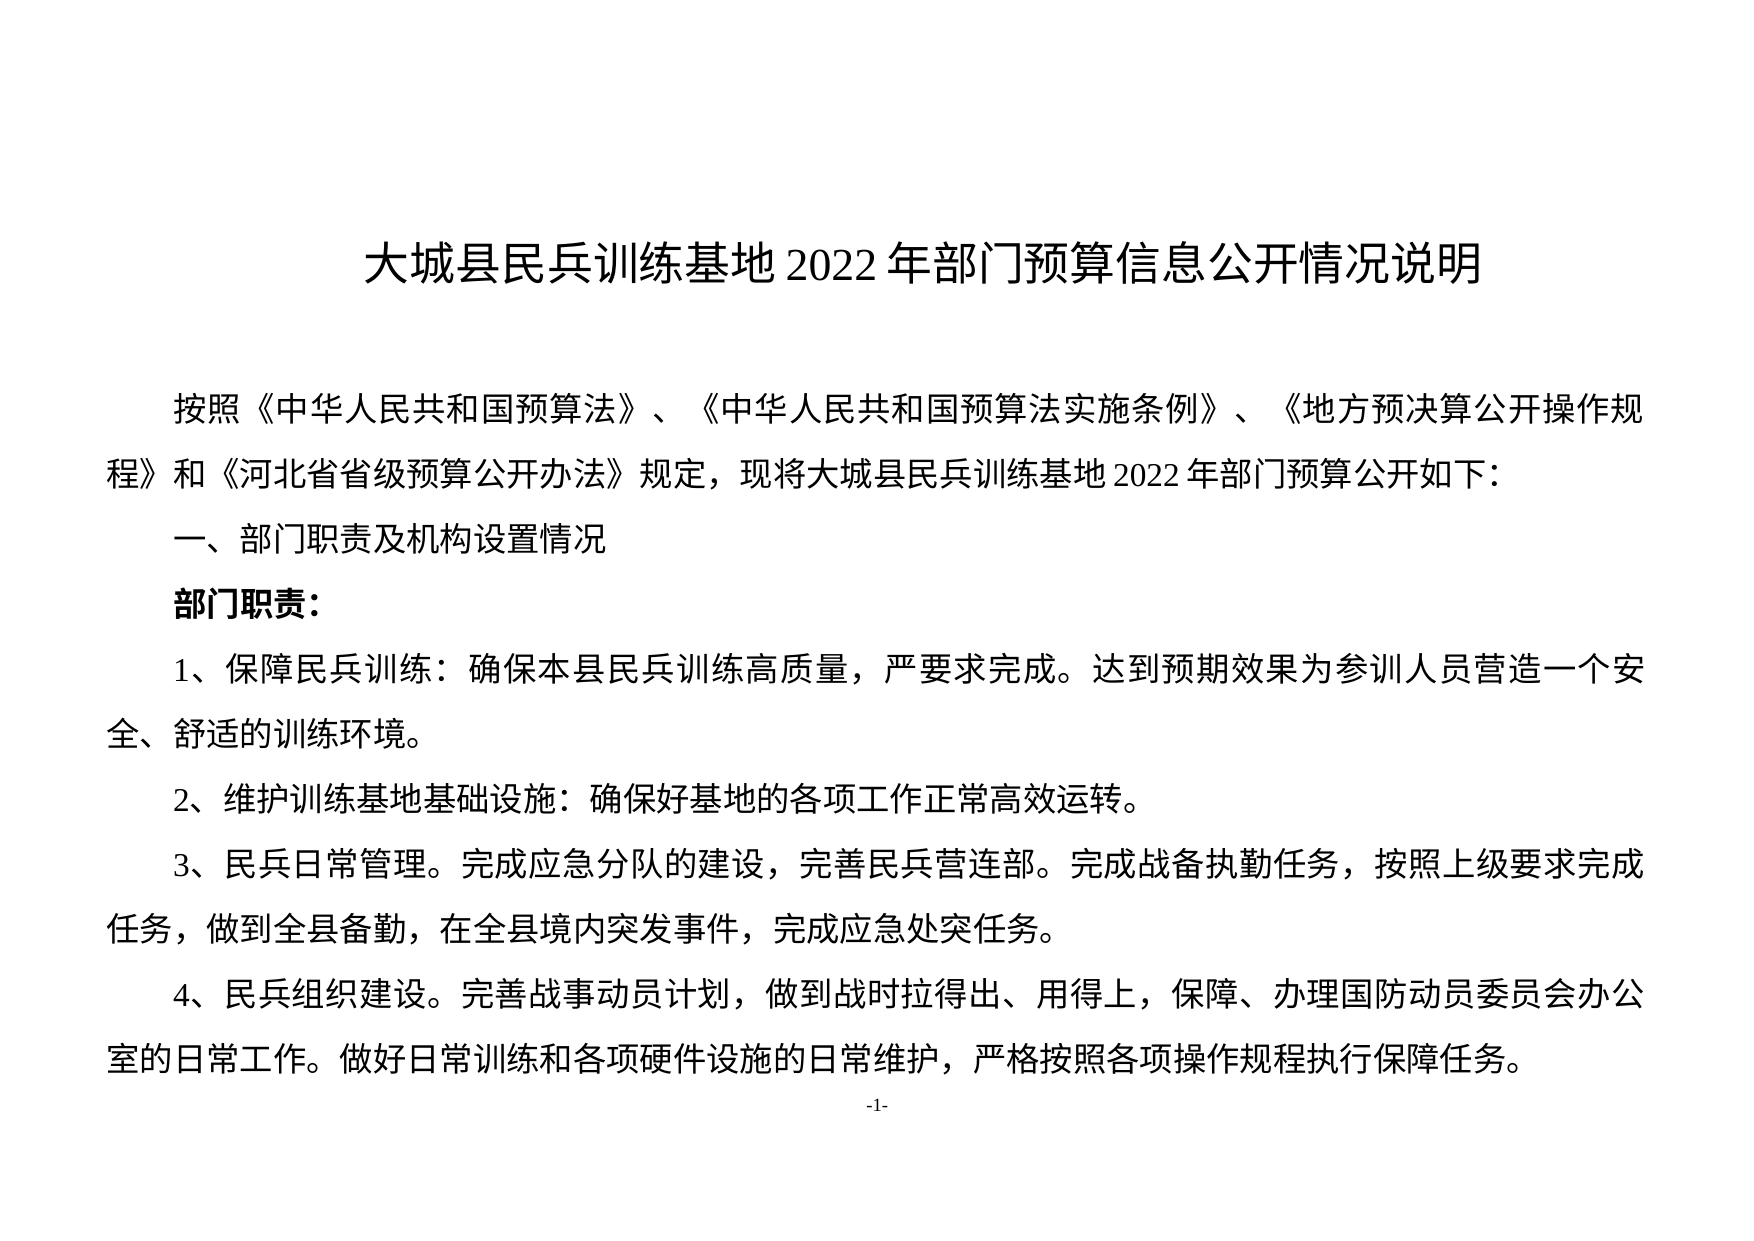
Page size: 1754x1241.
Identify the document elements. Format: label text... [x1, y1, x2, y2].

text 部门职责： [106, 569, 1648, 634]
text 2、维护训练基地基础设施：确保好基地的各项工作正常高效运转。 [106, 764, 1648, 829]
text 大城县民兵训练基地2022年部门预算信息公开情况说明 [106, 211, 1648, 309]
text 一、部门职责及机构设置情况 [106, 504, 1648, 569]
text 3、民兵日常管理。完成应急分队的建设，完善民兵营连部。完成战备执勤任务，按照上级要求完成任务，做到全县备勤，在全县境内突发事件，完成应急处突任务。 [106, 829, 1648, 959]
text 按照《中华人民共和国预算法》、《中华人民共和国预算法实施条例》、《地方预决算公开操作规程》和《河北省省级预算公开办法》规定，现将大城县民兵训练基地2022年部门预算公开如下： [106, 374, 1648, 504]
text 1、保障民兵训练：确保本县民兵训练高质量，严要求完成。达到预期效果为参训人员营造一个安全、舒适的训练环境。 [106, 634, 1648, 764]
text 4、民兵组织建设。完善战事动员计划，做到战时拉得出、用得上，保障、办理国防动员委员会办公室的日常工作。做好日常训练和各项硬件设施的日常维护，严格按照各项操作规程执行保障任务。 [106, 959, 1648, 1089]
